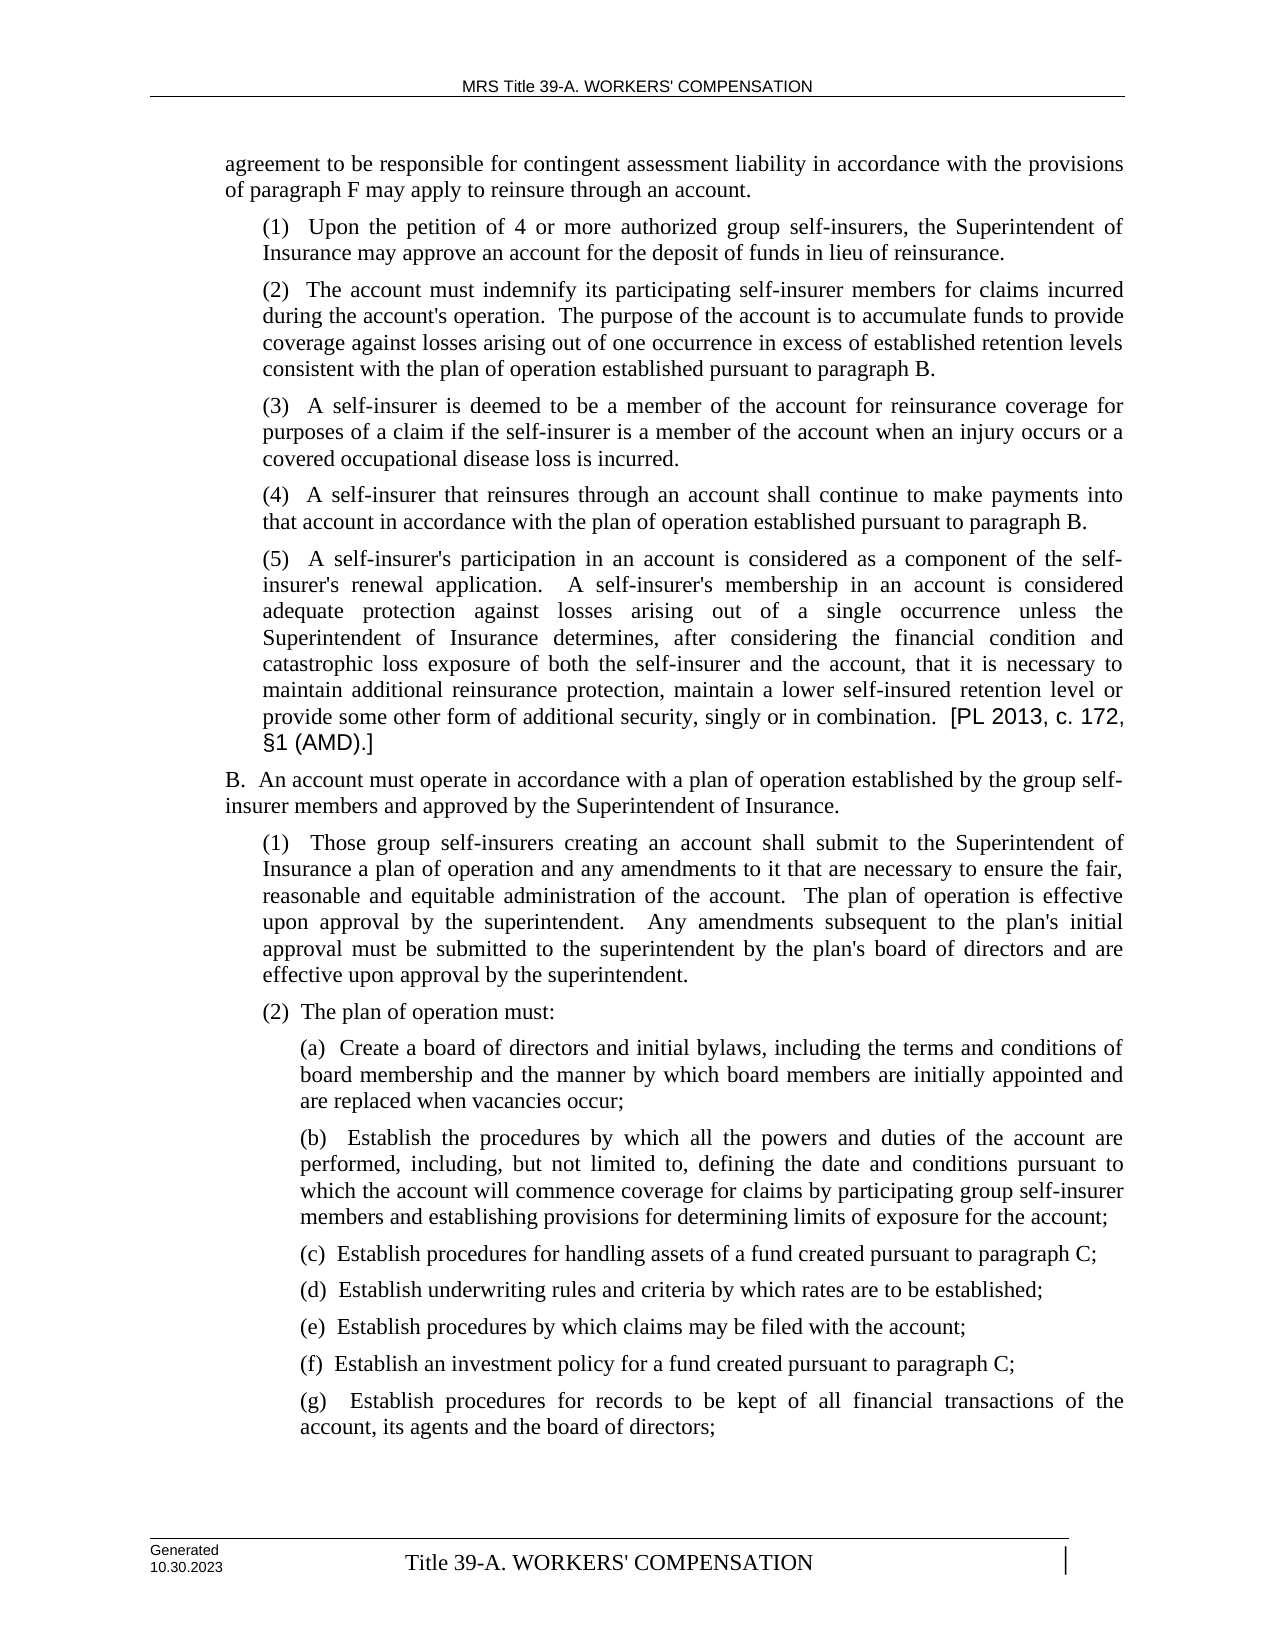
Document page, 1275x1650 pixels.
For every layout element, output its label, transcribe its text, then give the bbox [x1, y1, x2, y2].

text (2) The account must indemnify its participating self-insurer members for claims incurred during the account's operation. The purpose of the account is to accumulate funds to provide coverage against losses arising out of one occurrence in excess of established retention levels consistent with the plan of operation established pursuant to paragraph B. [262, 276, 1125, 382]
text (5) A self-insurer's participation in an account is considered as a component of the self-insurer's renewal application. A self-insurer's membership in an account is considered adequate protection against losses arising out of a single occurrence unless the Superintendent of Insurance determines, after considering the financial condition and catastrophic loss exposure of both the self-insurer and the account, that it is necessary to maintain additional reinsurance protection, maintain a lower self-insured retention level or provide some other form of additional security, singly or in combination. [PL 2013, c. 172, §1 (AMD).] [262, 545, 1125, 756]
text (1) Upon the petition of 4 or more authorized group self-insurers, the Superintendent of Insurance may approve an account for the deposit of funds in lieu of reinsurance. [262, 213, 1125, 266]
text (f) Establish an investment policy for a fund created pursuant to paragraph C; [300, 1350, 1125, 1376]
text (4) A self-insurer that reinsures through an account shall continue to make payments into that account in accordance with the plan of operation established pursuant to paragraph B. [262, 482, 1125, 534]
text (b) Establish the procedures by which all the powers and duties of the account are performed, including, but not limited to, defining the date and conditions pursuant to which the account will commence coverage for claims by participating group self-insurer members and establishing provisions for determining limits of exposure for the account; [300, 1124, 1125, 1229]
text (3) A self-insurer is deemed to be a member of the account for reinsurance coverage for purposes of a claim if the self-insurer is a member of the account when an injury occurs or a covered occupational disease loss is incurred. [262, 392, 1125, 471]
text (2) The plan of operation must: [262, 998, 1125, 1024]
text (a) Create a board of directors and initial bylaws, including the terms and conditions of board membership and the manner by which board members are initially appointed and are replaced when vacancies occur; [300, 1034, 1125, 1113]
text (e) Establish procedures by which claims may be filed with the account; [300, 1313, 1125, 1340]
text (g) Establish procedures for records to be kept of all financial transactions of the account, its agents and the board of directors; [300, 1387, 1125, 1439]
text B. An account must operate in accordance with a plan of operation established by the group self-insurer members and approved by the Superintendent of Insurance. [225, 766, 1125, 819]
text (c) Establish procedures for handling assets of a fund created pursuant to paragraph C; [300, 1240, 1125, 1266]
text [225, 150, 1125, 203]
text (1) Those group self-insurers creating an account shall submit to the Superintendent of Insurance a plan of operation and any amendments to it that are necessary to ensure the fair, reasonable and equitable administration of the account. The plan of operation is effective upon approval by the superintendent. Any amendments subsequent to the plan's initial approval must be submitted to the superintendent by the plan's board of directors and are effective upon approval by the superintendent. [262, 829, 1125, 987]
text (d) Establish underwriting rules and criteria by which rates are to be established; [300, 1277, 1125, 1303]
